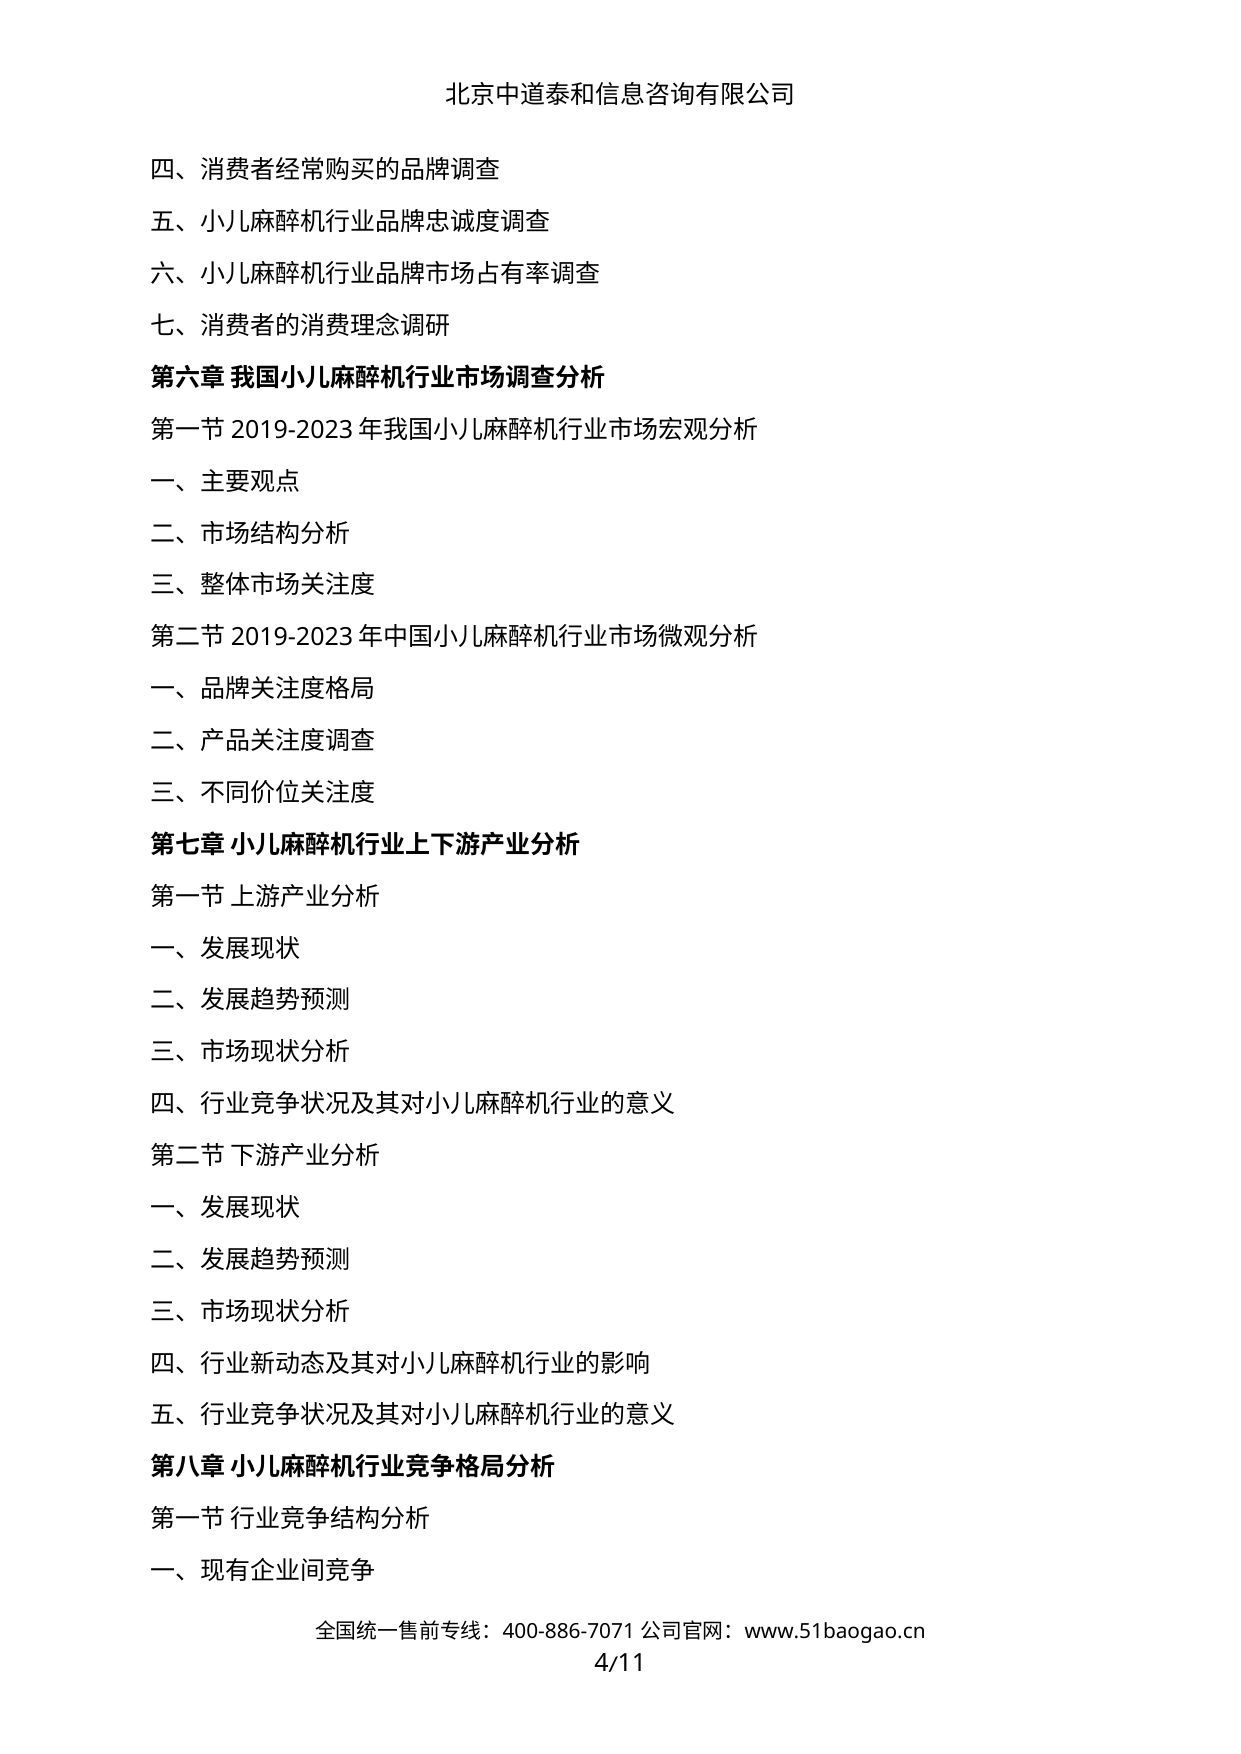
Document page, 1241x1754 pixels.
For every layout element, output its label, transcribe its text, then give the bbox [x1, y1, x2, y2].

text 七、消费者的消费理念调研 [150, 306, 1090, 342]
text 五、行业竞争状况及其对小儿麻醉机行业的意义 [150, 1395, 1090, 1431]
text 第六章 我国小儿麻醉机行业市场调查分析 [150, 357, 1090, 394]
text 二、发展趋势预测 [150, 980, 1090, 1016]
text 三、市场现状分析 [150, 1291, 1090, 1327]
text 第一节 行业竞争结构分析 [150, 1499, 1090, 1535]
text 二、市场结构分析 [150, 513, 1090, 549]
text 一、现有企业间竞争 [150, 1551, 1090, 1587]
text 第七章 小儿麻醉机行业上下游产业分析 [150, 824, 1090, 861]
text 一、主要观点 [150, 461, 1090, 497]
text 六、小儿麻醉机行业品牌市场占有率调查 [150, 254, 1090, 290]
text 四、消费者经常购买的品牌调查 [150, 150, 1090, 186]
text 第二节 下游产业分析 [150, 1136, 1090, 1172]
text 第一节 上游产业分析 [150, 876, 1090, 912]
text 第一节 2019-2023年我国小儿麻醉机行业市场宏观分析 [150, 409, 1090, 446]
text 四、行业竞争状况及其对小儿麻醉机行业的意义 [150, 1084, 1090, 1120]
text 二、产品关注度调查 [150, 721, 1090, 757]
text 一、发展现状 [150, 1187, 1090, 1224]
text 二、发展趋势预测 [150, 1239, 1090, 1276]
text 第八章 小儿麻醉机行业竞争格局分析 [150, 1447, 1090, 1483]
text 一、品牌关注度格局 [150, 669, 1090, 705]
text 三、不同价位关注度 [150, 772, 1090, 809]
text 第二节 2019-2023年中国小儿麻醉机行业市场微观分析 [150, 617, 1090, 653]
text 四、行业新动态及其对小儿麻醉机行业的影响 [150, 1343, 1090, 1379]
text 三、市场现状分析 [150, 1032, 1090, 1068]
text 五、小儿麻醉机行业品牌忠诚度调查 [150, 202, 1090, 238]
text 三、整体市场关注度 [150, 565, 1090, 601]
text 一、发展现状 [150, 928, 1090, 964]
